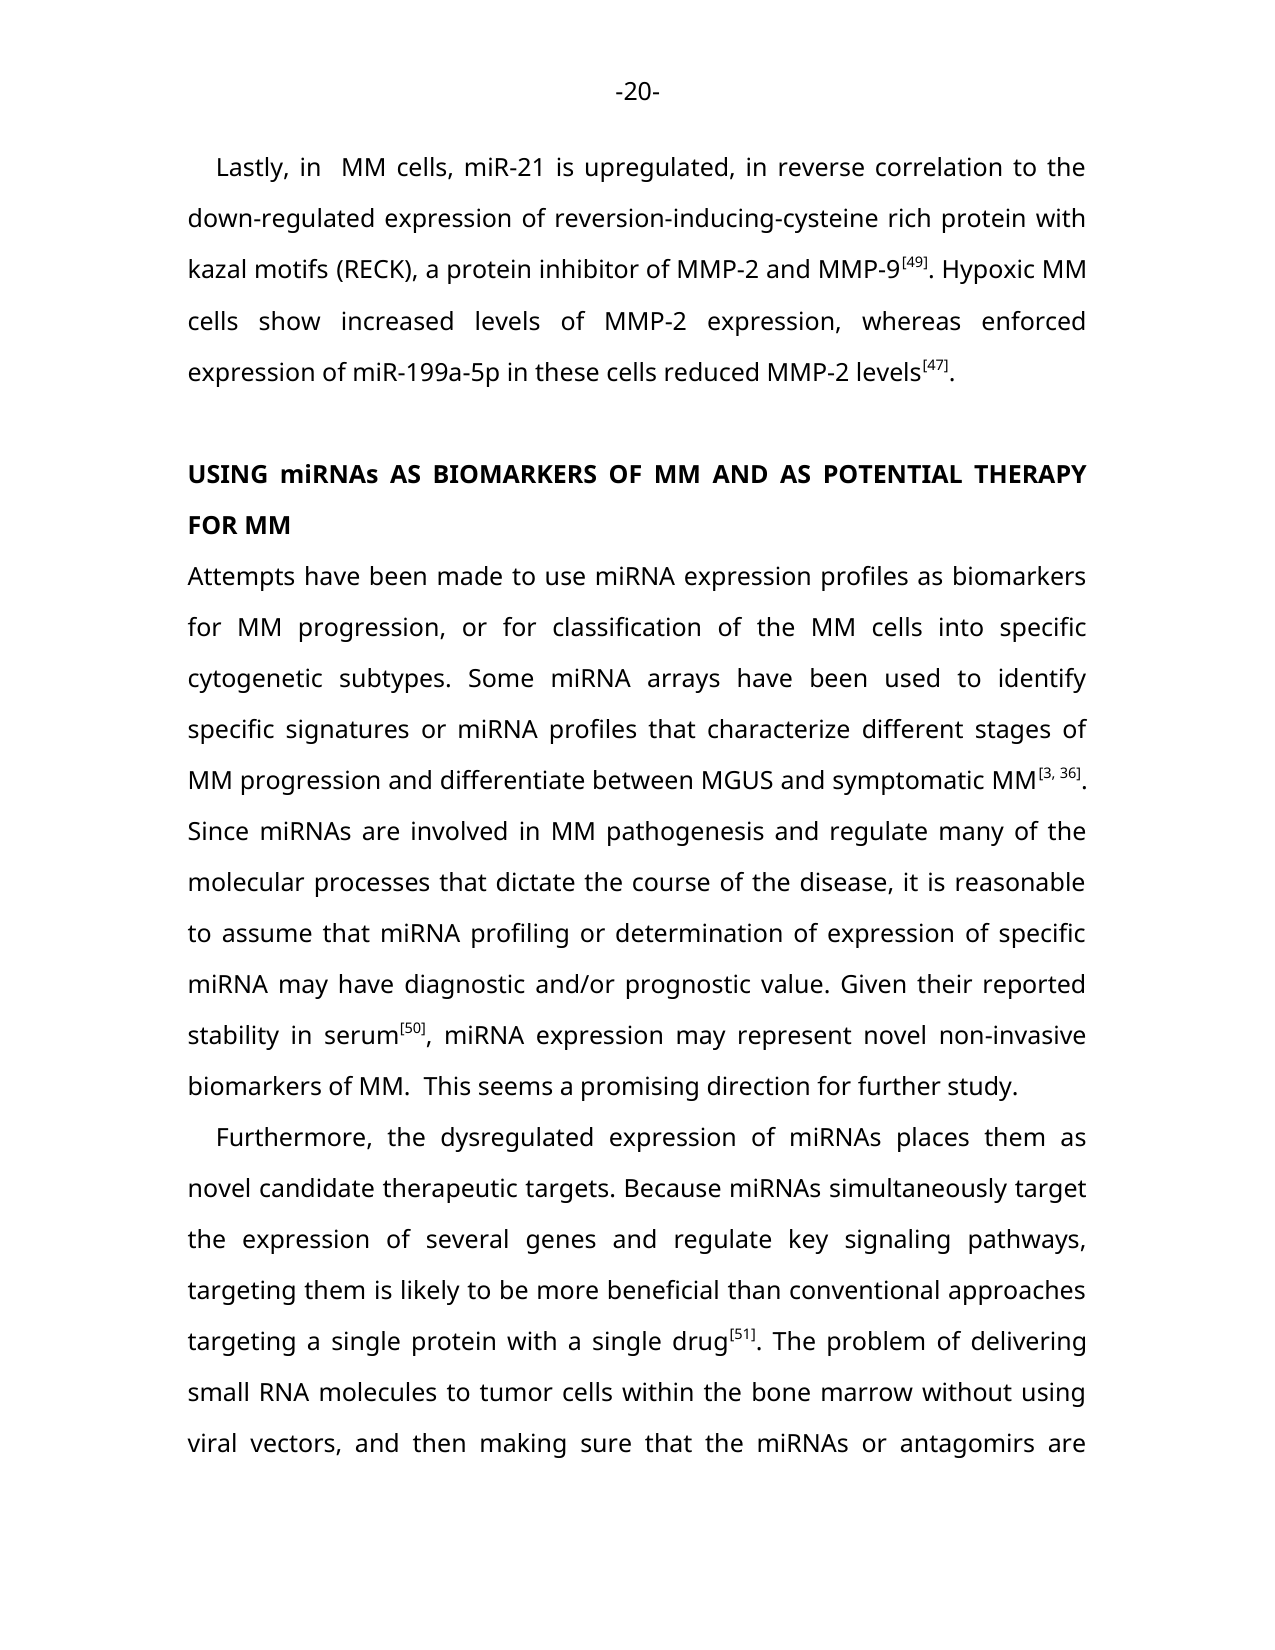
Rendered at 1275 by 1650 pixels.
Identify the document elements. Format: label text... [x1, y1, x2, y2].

text USING miRNAs AS BIOMARKERS OF MM AND AS POTENTIAL THERAPY FOR MM [187, 456, 1087, 541]
text Attempts have been made to use miRNA expression profiles as biomarkers for MM progression, or for classification of the MM cells into specific cytogenetic subtypes. Some miRNA arrays have been used to identify specific signatures or miRNA profiles that characterize different stages of MM progression and differentiate between MGUS and symptomatic MM[3, 36]. Since miRNAs are involved in MM pathogenesis and regulate many of the molecular processes that dictate the course of the disease, it is reasonable to assume that miRNA profiling or determination of expression of specific miRNA may have diagnostic and/or prognostic value. Given their reported stability in serum[50], miRNA expression may represent novel non-invasive biomarkers of MM. This seems a promising direction for further study. [187, 558, 1087, 1103]
text Lastly, in MM cells, miR-21 is upregulated, in reverse correlation to the down-regulated expression of reversion-inducing-cysteine rich protein with kazal motifs (RECK), a protein inhibitor of MMP-2 and MMP-9[49]. Hypoxic MM cells show increased levels of MMP-2 expression, whereas enforced expression of miR-199a-5p in these cells reduced MMP-2 levels[47]. [187, 150, 1087, 388]
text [187, 1120, 1087, 1460]
